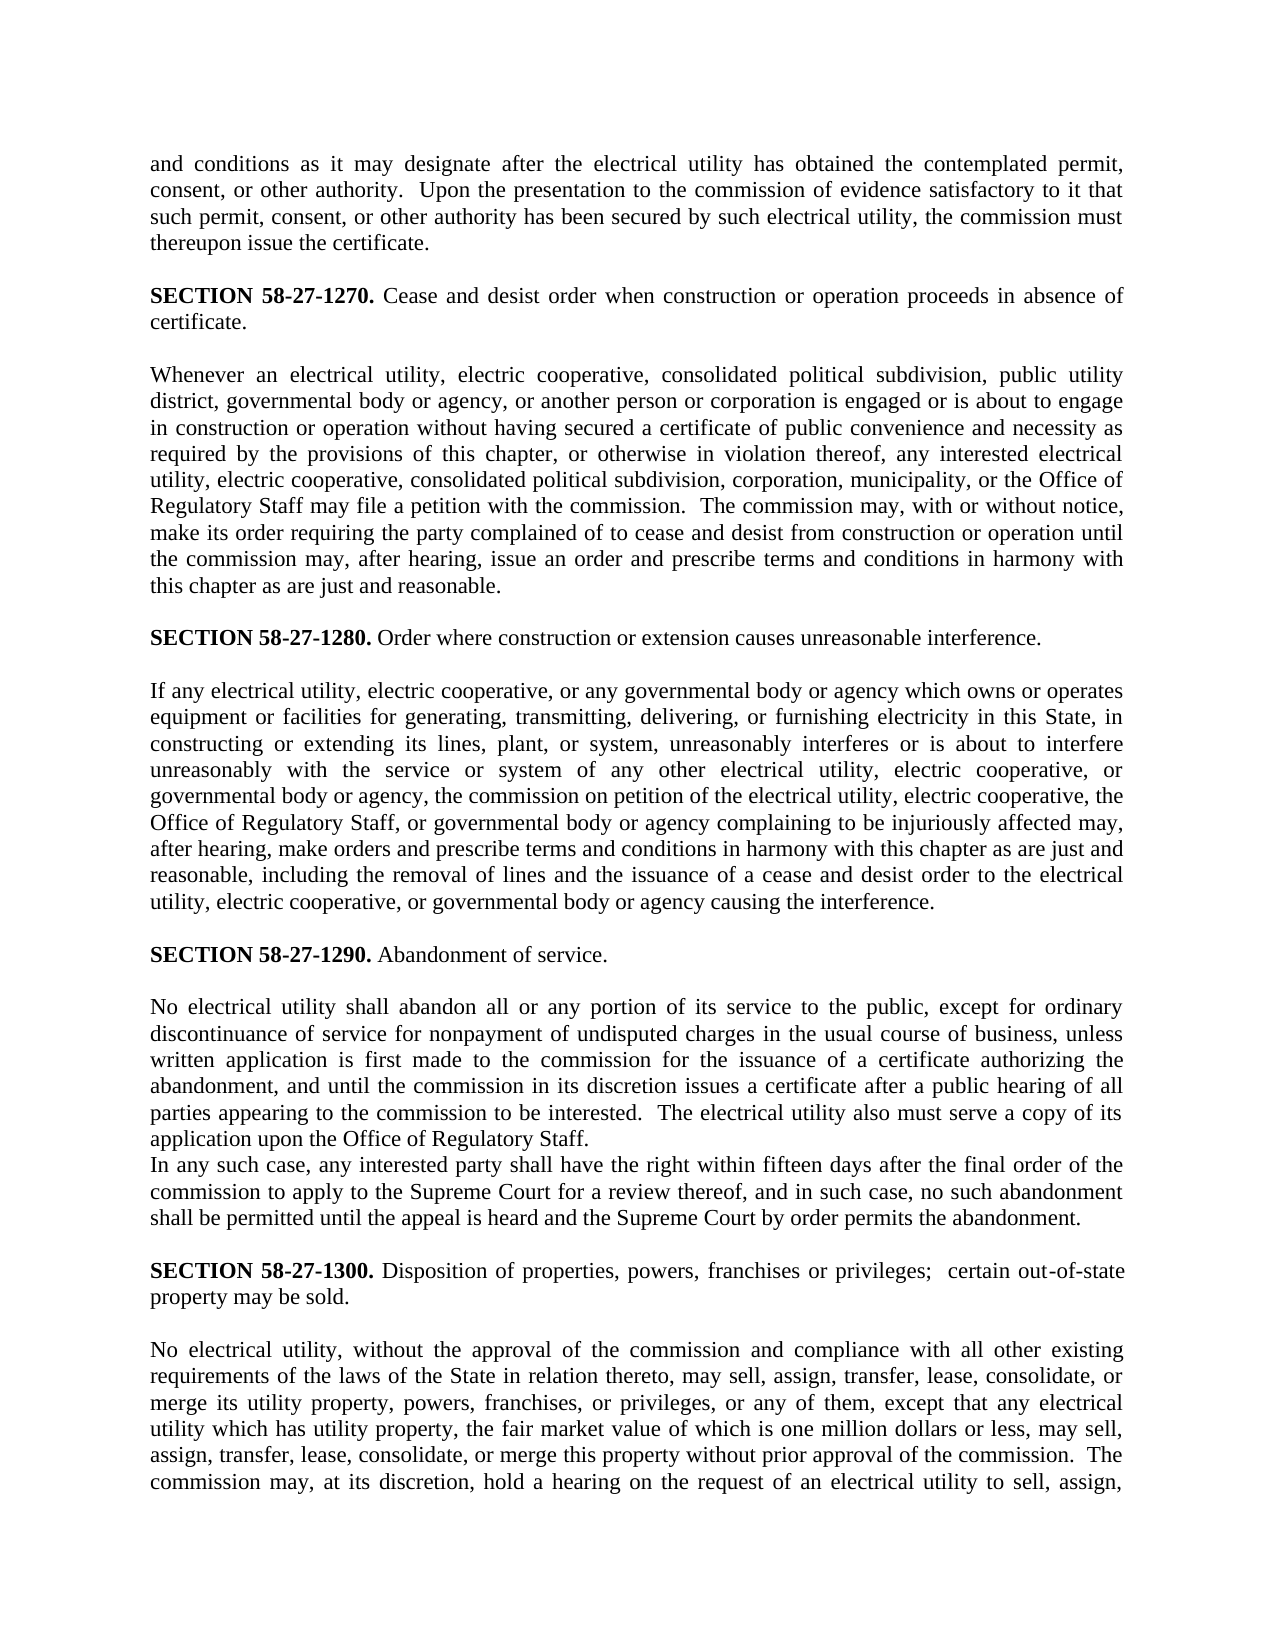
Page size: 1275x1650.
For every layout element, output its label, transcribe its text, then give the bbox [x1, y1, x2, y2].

text No electrical utility shall abandon all or any portion of its service to the public, except for ordinary discontinuance of service for nonpayment of undisputed charges in the usual course of business, unless written application is first made to the commission for the issuance of a certificate authorizing the abandonment, and until the commission in its discretion issues a certificate after a public hearing of all parties appearing to the commission to be interested. The electrical utility also must serve a copy of its application upon the Office of Regulatory Staff. [150, 993, 1125, 1151]
text SECTION 58-27-1270. Cease and desist order when construction or operation proceeds in absence of certificate. [150, 282, 1125, 334]
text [150, 150, 1125, 255]
text In any such case, any interested party shall have the right within fifteen days after the final order of the commission to apply to the Supreme Court for a review thereof, and in such case, no such abandonment shall be permitted until the appeal is heard and the Supreme Court by order permits the abandonment. [150, 1151, 1125, 1231]
text If any electrical utility, electric cooperative, or any governmental body or agency which owns or operates equipment or facilities for generating, transmitting, delivering, or furnishing electricity in this State, in constructing or extending its lines, plant, or system, unreasonably interferes or is about to interfere unreasonably with the service or system of any other electrical utility, electric cooperative, or governmental body or agency, the commission on petition of the electrical utility, electric cooperative, the Office of Regulatory Staff, or governmental body or agency complaining to be injuriously affected may, after hearing, make orders and prescribe terms and conditions in harmony with this chapter as are just and reasonable, including the removal of lines and the issuance of a cease and desist order to the electrical utility, electric cooperative, or governmental body or agency causing the interference. [150, 677, 1125, 914]
text SECTION 58-27-1300. Disposition of properties, powers, franchises or privileges; certain out-of-state property may be sold. [150, 1257, 1125, 1309]
text Whenever an electrical utility, electric cooperative, consolidated political subdivision, public utility district, governmental body or agency, or another person or corporation is engaged or is about to engage in construction or operation without having secured a certificate of public convenience and necessity as required by the provisions of this chapter, or otherwise in violation thereof, any interested electrical utility, electric cooperative, consolidated political subdivision, corporation, municipality, or the Office of Regulatory Staff may file a petition with the commission. The commission may, with or without notice, make its order requiring the party complained of to cease and desist from construction or operation until the commission may, after hearing, issue an order and prescribe terms and conditions in harmony with this chapter as are just and reasonable. [150, 361, 1125, 598]
text SECTION 58-27-1290. Abandonment of service. [150, 941, 1125, 967]
text SECTION 58-27-1280. Order where construction or extension causes unreasonable interference. [150, 624, 1125, 651]
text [150, 1336, 1125, 1494]
